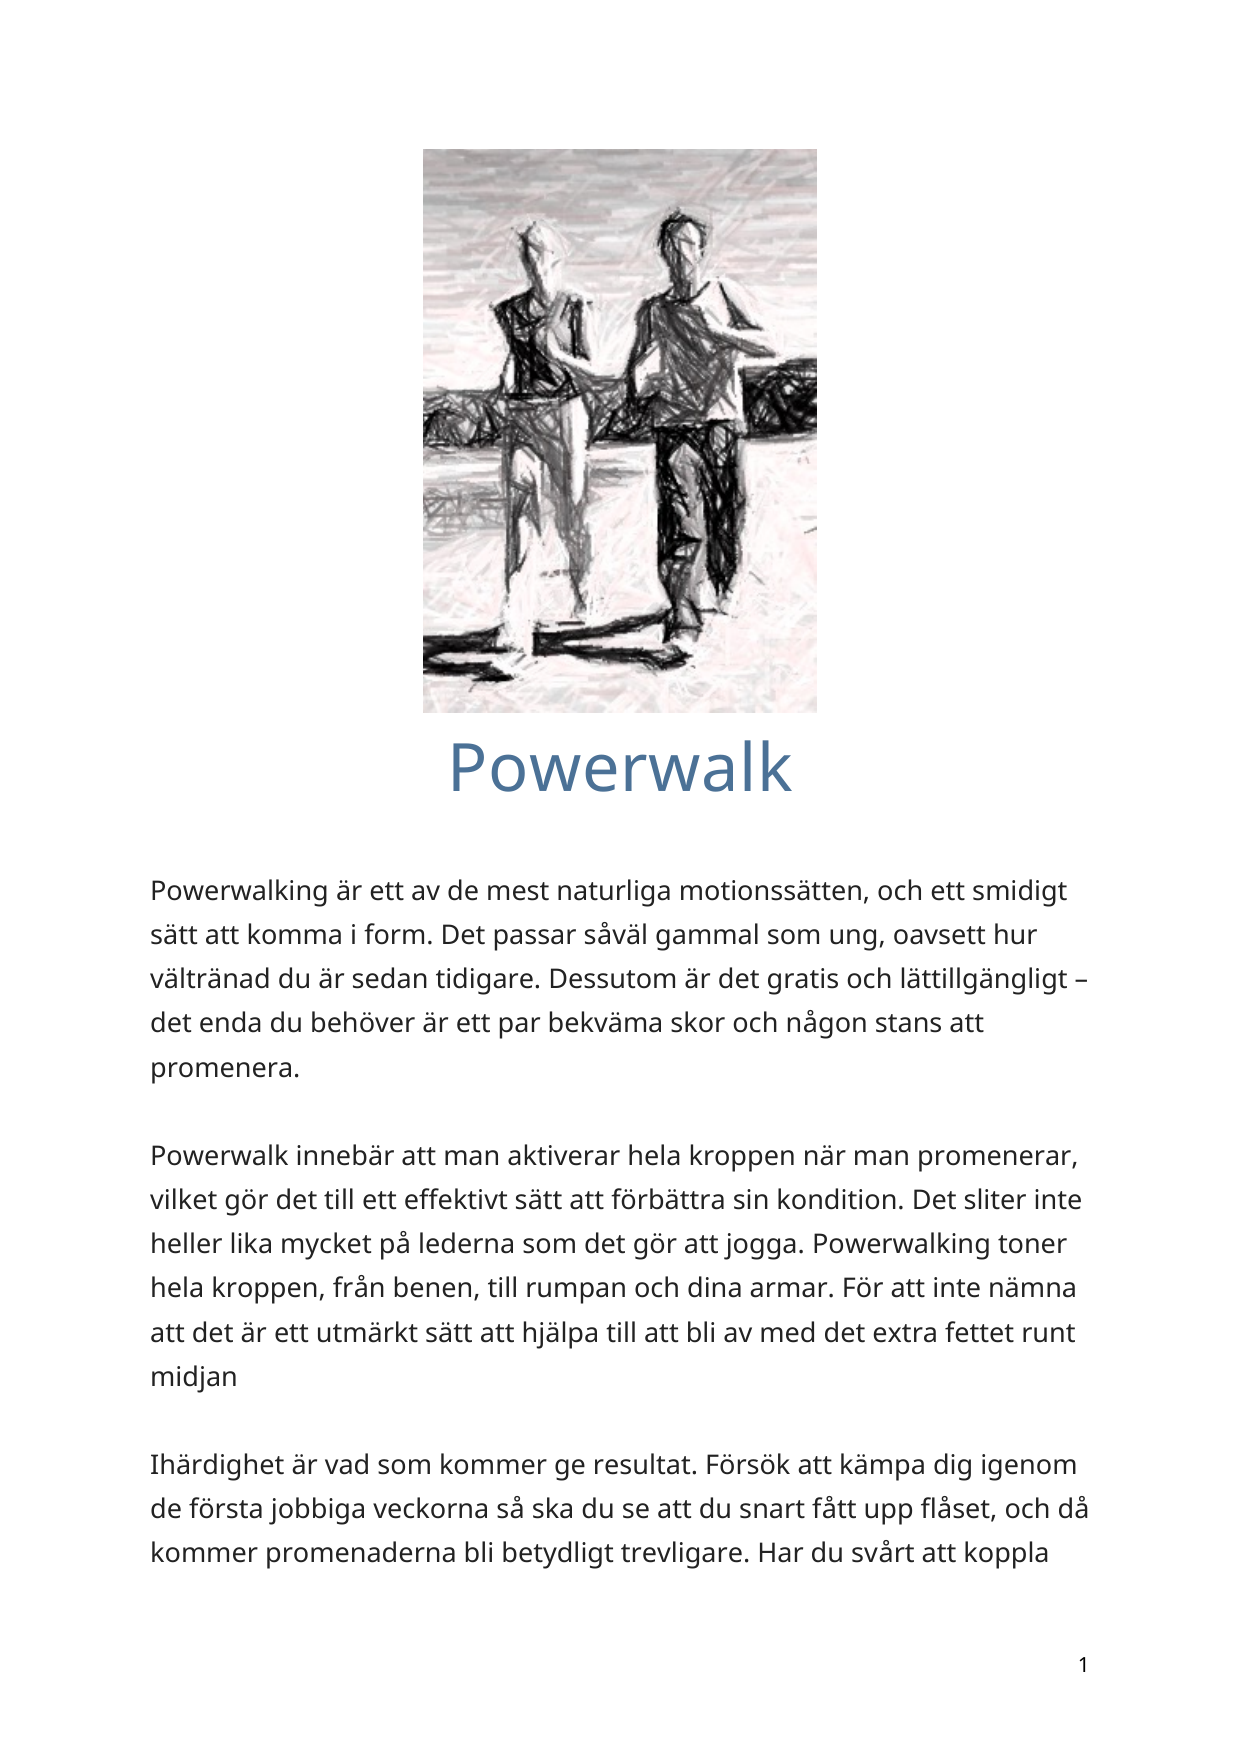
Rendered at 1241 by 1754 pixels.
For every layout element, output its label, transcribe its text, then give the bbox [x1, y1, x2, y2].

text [150, 1446, 1090, 1571]
picture [423, 149, 817, 713]
text Powerwalk innebär att man aktiverar hela kroppen när man promenerar, vilket gör det till ett effektivt sätt att förbättra sin kondition. Det sliter inte heller lika mycket på lederna som det gör att jogga. Powerwalking toner hela kroppen, från benen, till rumpan och dina armar. För att inte nämna att det är ett utmärkt sätt att hjälpa till att bli av med det extra fettet runt midjan [150, 1136, 1090, 1394]
text Powerwalking är ett av de mest naturliga motionssätten, och ett smidigt sätt att komma i form. Det passar såväl gammal som ung, oavsett hur vältränad du är sedan tidigare. Dessutom är det gratis och lättillgängligt – det enda du behöver är ett par bekväma skor och någon stans att promenera. [150, 871, 1090, 1085]
